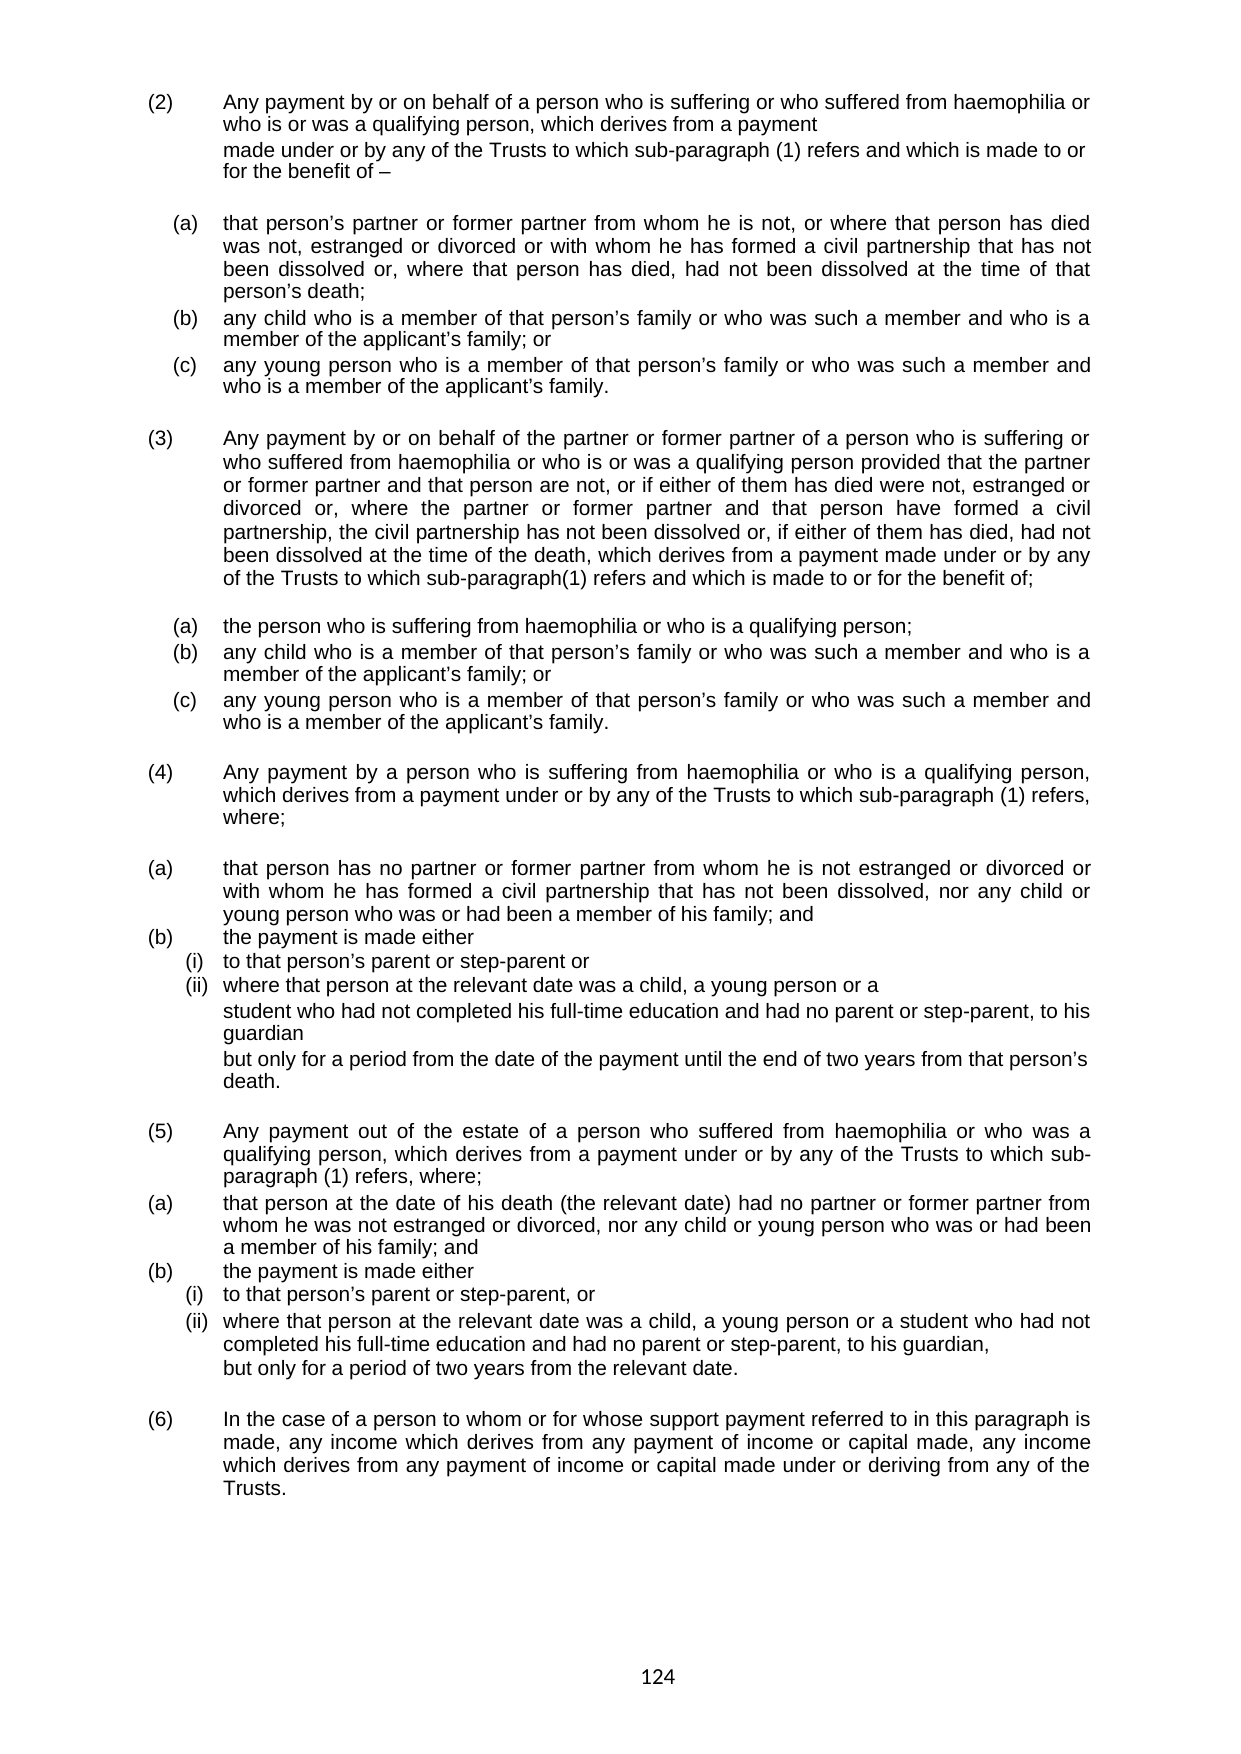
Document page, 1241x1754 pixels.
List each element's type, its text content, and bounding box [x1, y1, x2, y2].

list the payment is made either [148, 1259, 1092, 1283]
list where that person at the relevant date was a child, a young person or a [185, 973, 1092, 997]
list any young person who is a member of that person’s family or who was such a member and who is a member of the applicant’s family. [173, 690, 1092, 733]
list any child who is a member of that person’s family or who was such a member and who is a member of the applicant’s family; or [173, 308, 1092, 351]
list In the case of a person to whom or for whose support payment referred to in this paragraph is made, any income which derives from any payment of income or capital made, any income which derives from any payment of income or capital made under or deriving from any of the Trusts. [148, 1408, 1092, 1499]
list where that person at the relevant date was a child, a young person or a student who had not completed his full-time education and had no parent or step-parent, to his guardian, [185, 1311, 1092, 1356]
list to that person’s parent or step-parent, or [185, 1283, 1092, 1306]
text student who had not completed his full-time education and had no parent or step-parent, to his guardian [223, 1002, 1092, 1044]
list any child who is a member of that person’s family or who was such a member and who is a member of the applicant’s family; or [173, 643, 1092, 686]
list the person who is suffering from haemophilia or who is a qualifying person; [173, 614, 1092, 638]
list Any payment by or on behalf of a person who is suffering or who suffered from haemophilia or who is or was a qualifying person, which derives from a payment [148, 93, 1092, 135]
list to that person’s parent or step-parent or [185, 950, 1092, 973]
text but only for a period from the date of the payment until the end of two years from that person’s death. [223, 1049, 1092, 1092]
text but only for a period of two years from the relevant date. [223, 1356, 1092, 1380]
list Any payment by or on behalf of the partner or former partner of a person who is suffering or who suffered from haemophilia or who is or was a qualifying person provided that the partner or former partner and that person are not, or if either of them has died were not, estranged or divorced or, where the partner or former partner and that person have formed a civil partnership, the civil partnership has not been dissolved or, if either of them has died, had not been dissolved at the time of the death, which derives from a payment made under or by any of the Trusts to which sub-paragraph(1) refers and which is made to or for the benefit of; [148, 427, 1092, 590]
list that person at the date of his death (the relevant date) had no partner or former partner from whom he was not estranged or divorced, nor any child or young person who was or had been a member of his family; and [148, 1192, 1092, 1259]
text made under or by any of the Trusts to which sub-paragraph (1) refers and which is made to or for the benefit of – [223, 140, 1092, 183]
list that person’s partner or former partner from whom he is not, or where that person has died was not, estranged or divorced or with whom he has formed a civil partnership that has not been dissolved or, where that person has died, had not been dissolved at the time of that person’s death; [173, 212, 1092, 303]
list Any payment out of the estate of a person who suffered from haemophilia or who was a qualifying person, which derives from a payment under or by any of the Trusts to which sub-paragraph (1) refers, where; [148, 1121, 1092, 1188]
list Any payment by a person who is suffering from haemophilia or who is a qualifying person, which derives from a payment under or by any of the Trusts to which sub-paragraph (1) refers, where; [148, 762, 1092, 829]
list the payment is made either [148, 926, 1092, 949]
list that person has no partner or former partner from whom he is not estranged or divorced or with whom he has formed a civil partnership that has not been dissolved, nor any child or young person who was or had been a member of his family; and [148, 857, 1092, 926]
list any young person who is a member of that person’s family or who was such a member and who is a member of the applicant’s family. [173, 356, 1092, 398]
